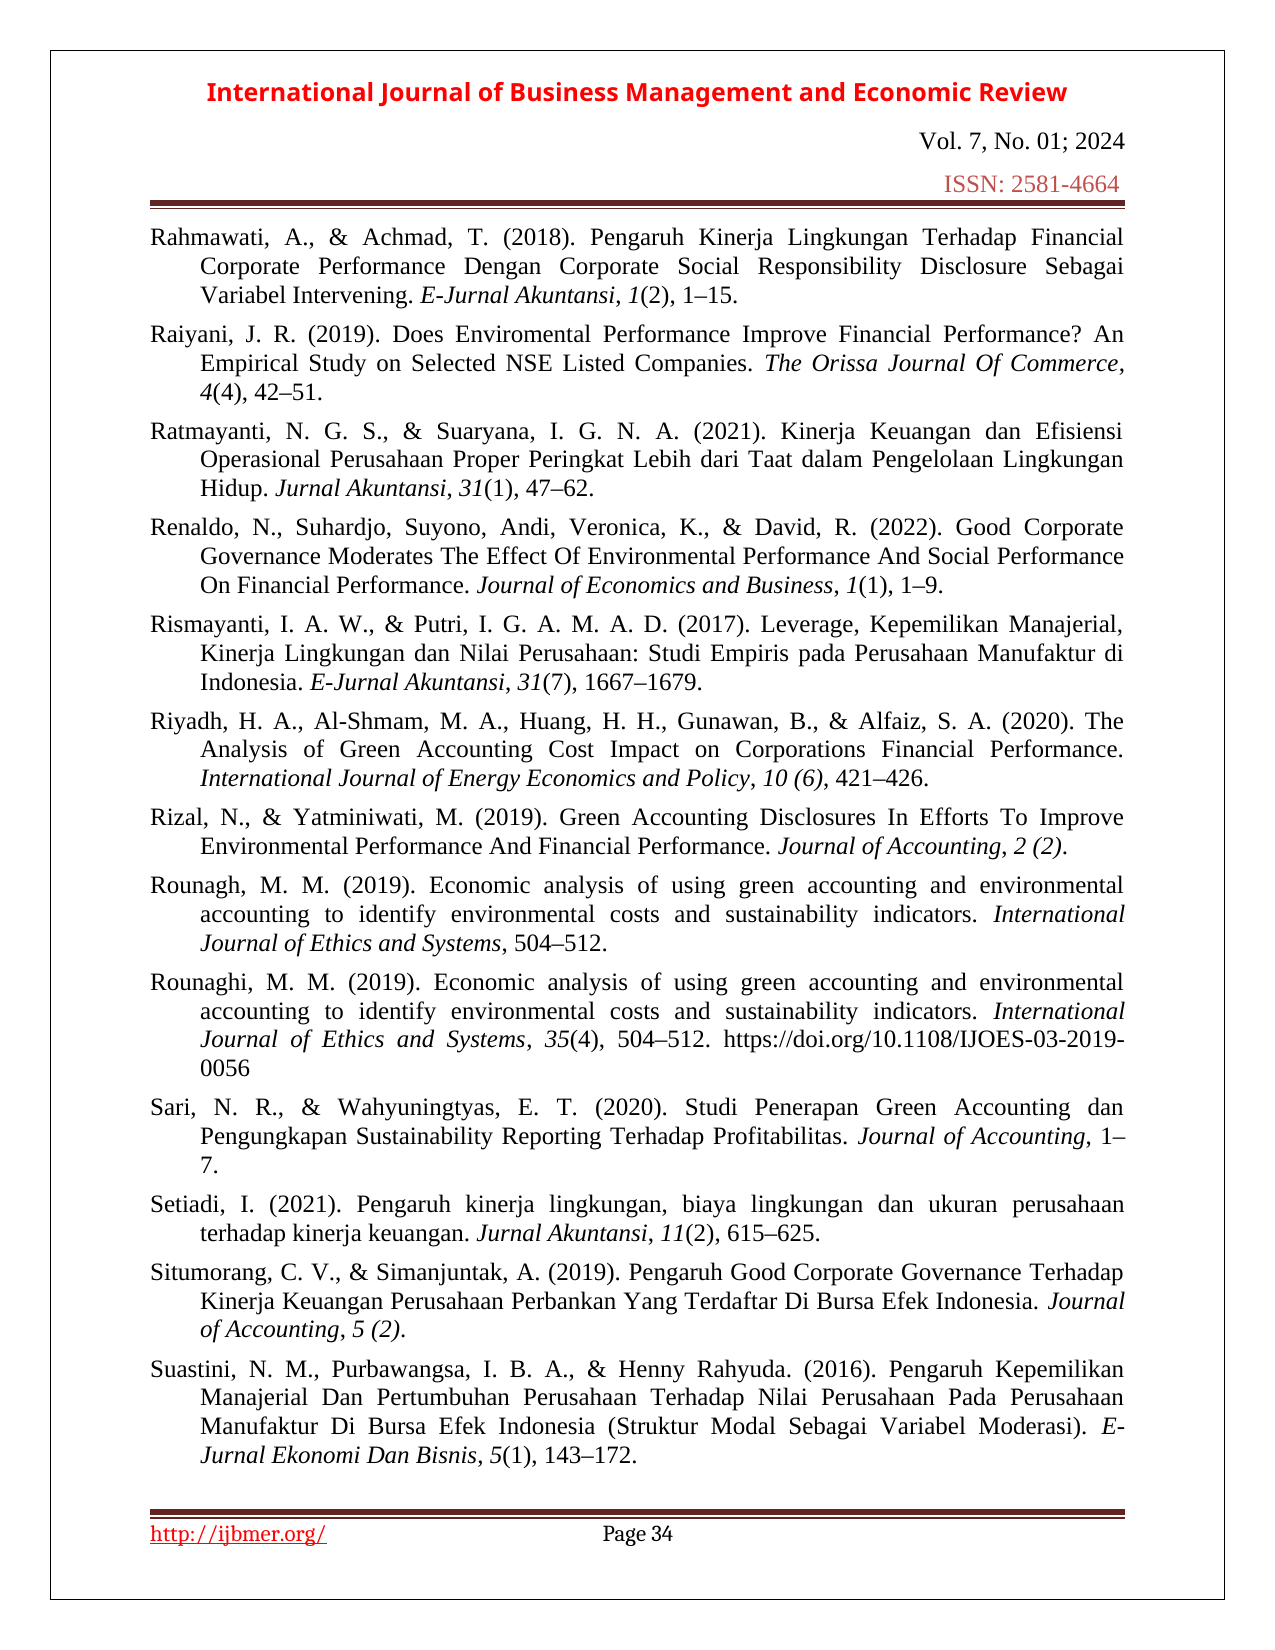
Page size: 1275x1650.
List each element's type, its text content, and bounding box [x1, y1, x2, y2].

text Suastini, N. M., Purbawangsa, I. B. A., & Henny Rahyuda. (2016). Pengaruh Kepemilikan Manajerial Dan Pertumbuhan Perusahaan Terhadap Nilai Perusahaan Pada Perusahaan Manufaktur Di Bursa Efek Indonesia (Struktur Modal Sebagai Variabel Moderasi). E-Jurnal Ekonomi Dan Bisnis, 5(1), 143–172. [150, 1354, 1125, 1469]
text Raiyani, J. R. (2019). Does Enviromental Performance Improve Financial Performance? An Empirical Study on Selected NSE Listed Companies. The Orissa Journal Of Commerce, 4(4), 42–51. [150, 319, 1125, 405]
text Renaldo, N., Suhardjo, Suyono, Andi, Veronica, K., & David, R. (2022). Good Corporate Governance Moderates The Effect Of Environmental Performance And Social Performance On Financial Performance. Journal of Economics and Business, 1(1), 1–9. [150, 512, 1125, 599]
text Rizal, N., & Yatminiwati, M. (2019). Green Accounting Disclosures In Efforts To Improve Environmental Performance And Financial Performance. Journal of Accounting, 2 (2). [150, 802, 1125, 860]
text Setiadi, I. (2021). Pengaruh kinerja lingkungan, biaya lingkungan dan ukuran perusahaan terhadap kinerja keuangan. Jurnal Akuntansi, 11(2), 615–625. [150, 1189, 1125, 1247]
text Sari, N. R., & Wahyuningtyas, E. T. (2020). Studi Penerapan Green Accounting dan Pengungkapan Sustainability Reporting Terhadap Profitabilitas. Journal of Accounting, 1–7. [150, 1092, 1125, 1179]
text Riyadh, H. A., Al-Shmam, M. A., Huang, H. H., Gunawan, B., & Alfaiz, S. A. (2020). The Analysis of Green Accounting Cost Impact on Corporations Financial Performance. International Journal of Energy Economics and Policy, 10 (6), 421–426. [150, 706, 1125, 792]
text Situmorang, C. V., & Simanjuntak, A. (2019). Pengaruh Good Corporate Governance Terhadap Kinerja Keuangan Perusahaan Perbankan Yang Terdaftar Di Bursa Efek Indonesia. Journal of Accounting, 5 (2). [150, 1257, 1125, 1343]
text Rounagh, M. M. (2019). Economic analysis of using green accounting and environmental accounting to identify environmental costs and sustainability indicators. International Journal of Ethics and Systems, 504–512. [150, 870, 1125, 957]
text Rahmawati, A., & Achmad, T. (2018). Pengaruh Kinerja Lingkungan Terhadap Financial Corporate Performance Dengan Corporate Social Responsibility Disclosure Sebagai Variabel Intervening. E-Jurnal Akuntansi, 1(2), 1–15. [150, 222, 1125, 309]
text Rismayanti, I. A. W., & Putri, I. G. A. M. A. D. (2017). Leverage, Kepemilikan Manajerial, Kinerja Lingkungan dan Nilai Perusahaan: Studi Empiris pada Perusahaan Manufaktur di Indonesia. E-Jurnal Akuntansi, 31(7), 1667–1679. [150, 609, 1125, 695]
text Rounaghi, M. M. (2019). Economic analysis of using green accounting and environmental accounting to identify environmental costs and sustainability indicators. International Journal of Ethics and Systems, 35(4), 504–512. https://doi.org/10.1108/IJOES-03-2019-0056 [150, 967, 1125, 1082]
text Ratmayanti, N. G. S., & Suaryana, I. G. N. A. (2021). Kinerja Keuangan dan Efisiensi Operasional Perusahaan Proper Peringkat Lebih dari Taat dalam Pengelolaan Lingkungan Hidup. Jurnal Akuntansi, 31(1), 47–62. [150, 416, 1125, 502]
